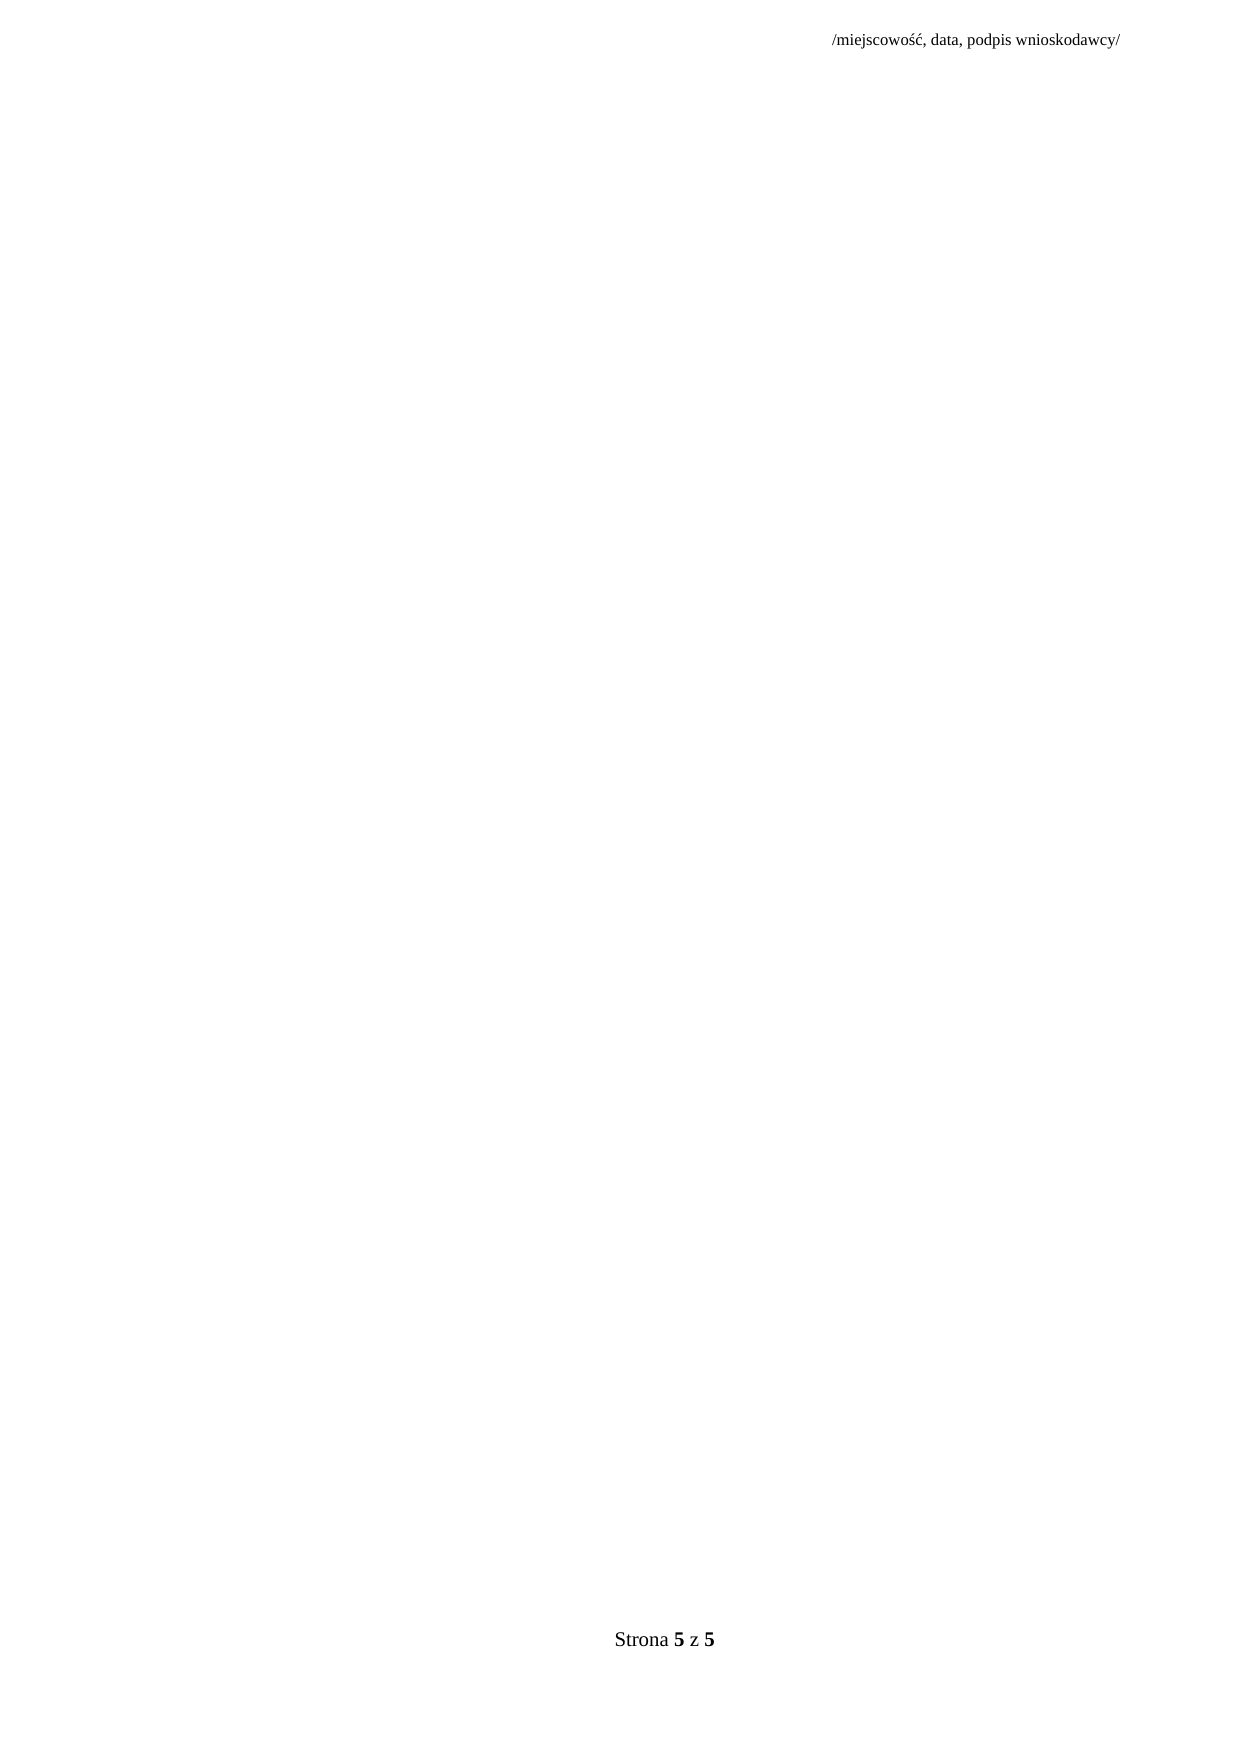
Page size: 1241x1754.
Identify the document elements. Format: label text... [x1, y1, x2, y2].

text /miejscowość, data, podpis wnioskodawcy/ [782, 29, 1211, 49]
